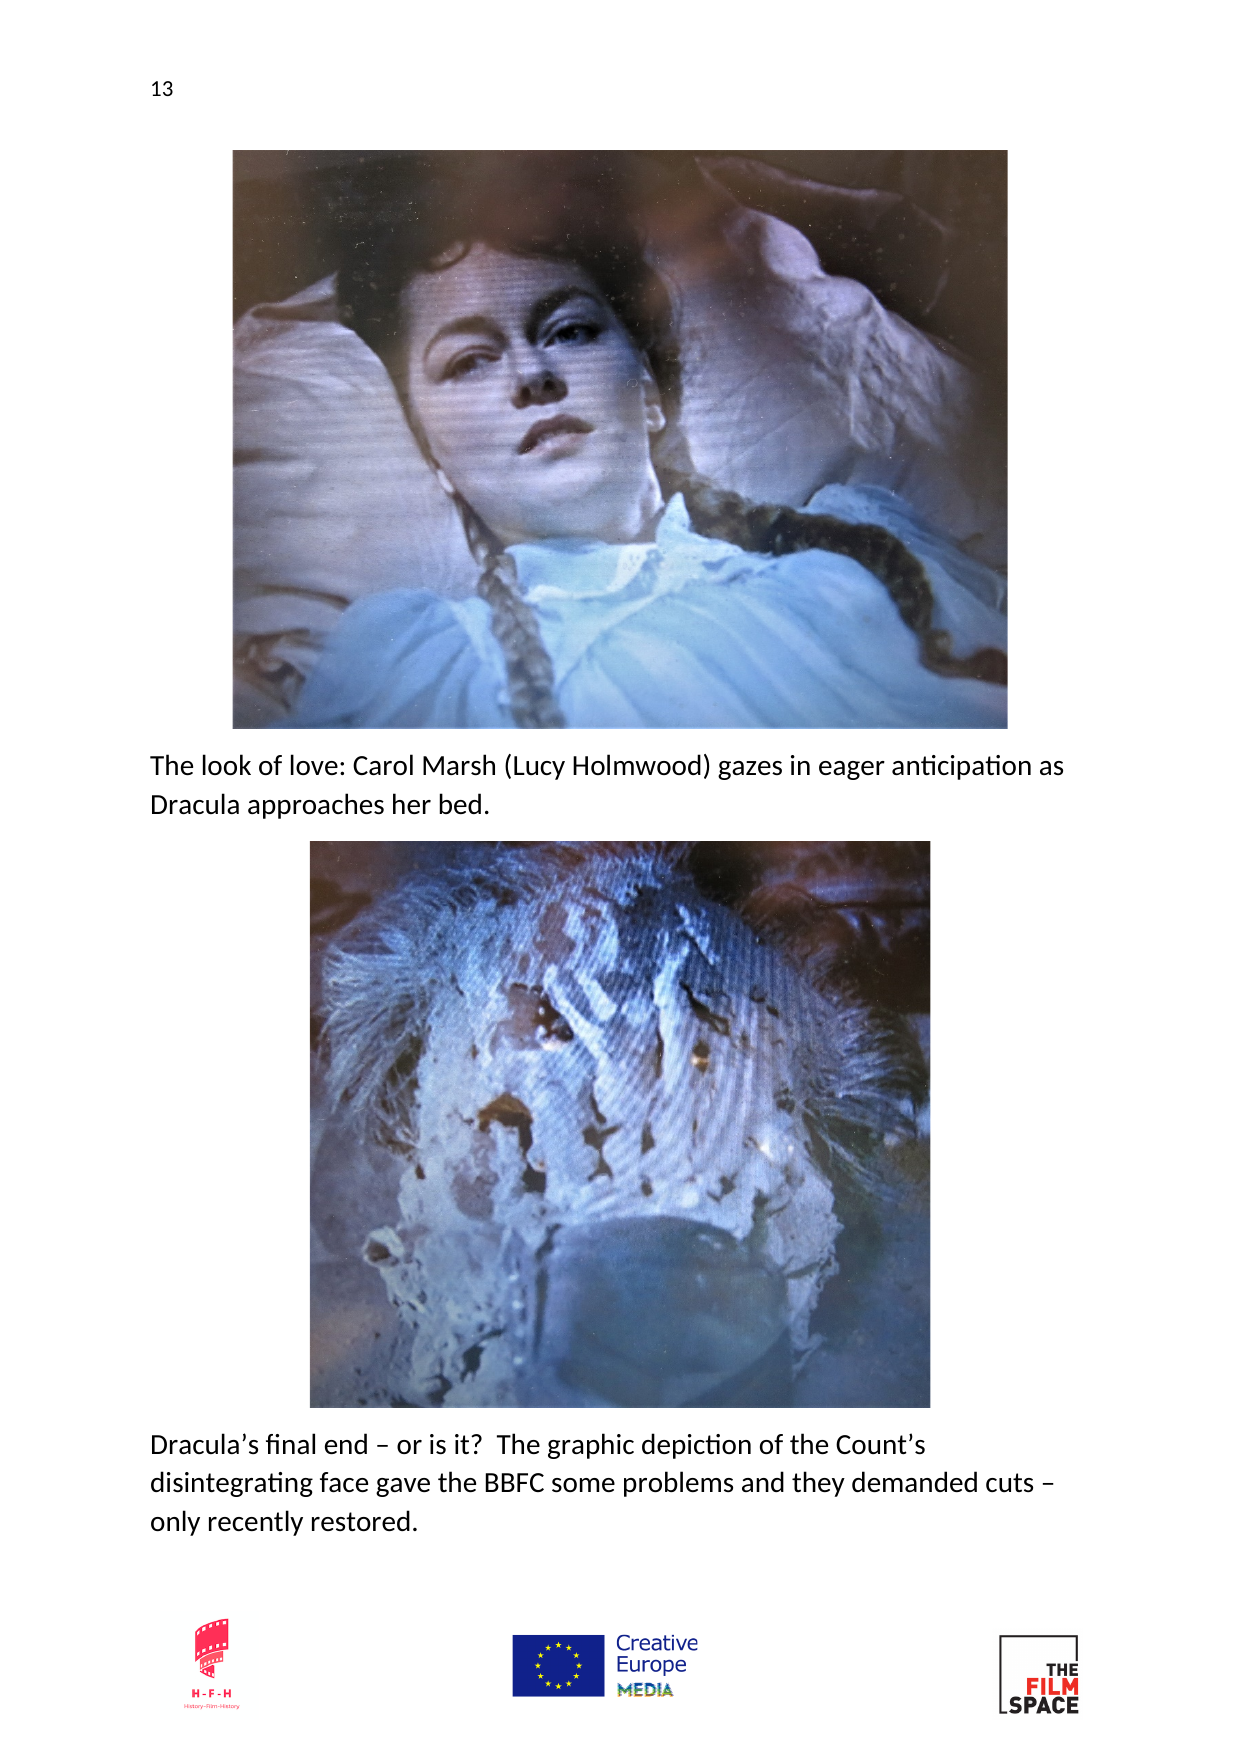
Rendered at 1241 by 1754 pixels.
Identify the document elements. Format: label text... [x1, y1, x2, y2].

text Dracula’s final end – or is it? The graphic depiction of the Count’s disintegrating face gave the BBFC some problems and they demanded cuts – only recently restored. [150, 1426, 1090, 1539]
picture [232, 150, 1008, 729]
text The look of love: Carol Marsh (Lucy Holmwood) gazes in eager anticipation as Dracula approaches her bed. [150, 747, 1090, 821]
picture [512, 1611, 698, 1720]
picture [160, 1611, 259, 1720]
picture [309, 841, 931, 1408]
picture [992, 1628, 1084, 1720]
